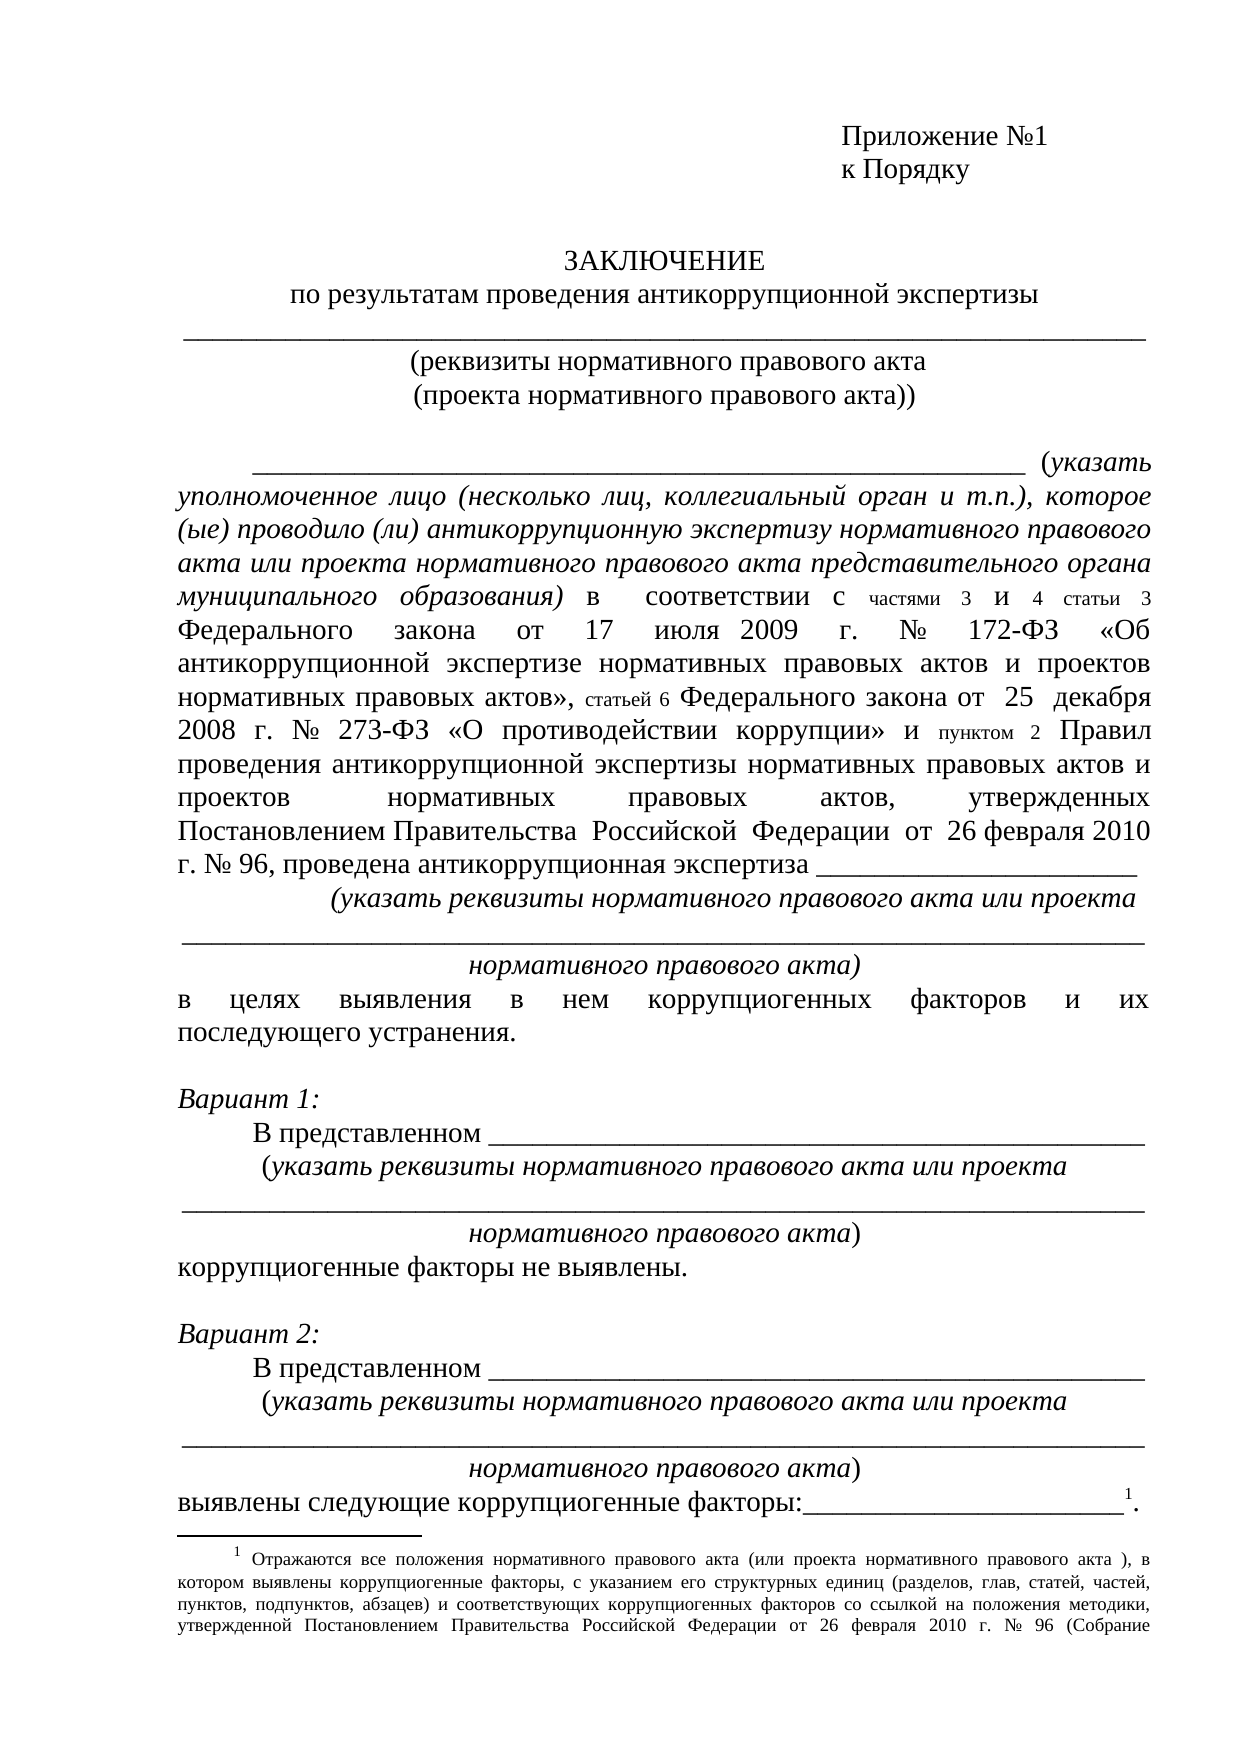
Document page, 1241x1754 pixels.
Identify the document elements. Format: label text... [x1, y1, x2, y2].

text ЗАКЛЮЧЕНИЕ [177, 243, 1152, 276]
text __________________________________________________________________ [177, 310, 1152, 343]
text (реквизиты нормативного правового акта [177, 343, 1152, 377]
text (проекта нормативного правового акта)) [177, 377, 1152, 411]
text (указать реквизиты нормативного правового акта или проекта [177, 880, 1152, 914]
text (указать реквизиты нормативного правового акта или проекта [177, 1383, 1152, 1417]
text к Порядку [841, 152, 1152, 185]
text Приложение №1 [841, 118, 1152, 152]
text по результатам проведения антикоррупционной экспертизы [177, 276, 1152, 310]
text В представленном _____________________________________________ [177, 1115, 1152, 1148]
text Вариант 1: [177, 1081, 1152, 1115]
text __________________________________________________________________нормативного правового акта) [177, 914, 1152, 981]
text __________________________________________________________________нормативного правового акта) [177, 1182, 1152, 1249]
text коррупциогенные факторы не выявлены. [177, 1249, 1152, 1283]
text В представленном _____________________________________________ [177, 1350, 1152, 1383]
text _____________________________________________________ (указать уполномоченное лицо (несколько лиц, коллегиальный орган и т.п.), которое (ые) проводило (ли) антикоррупционную экспертизу нормативного правового акта или проекта нормативного правового акта представительного органа муниципального образования) в соответствии с частями 3 и 4 статьи 3 Федерального закона от 17 июля 2009 г. № 172-ФЗ «Об антикоррупционной экспертизе нормативных правовых актов и проектов нормативных правовых актов», статьей 6 Федерального закона от 25 декабря 2008 г. № 273-ФЗ «О противодействии коррупции» и пунктом 2 Правил проведения антикоррупционной экспертизы нормативных правовых актов и проектов нормативных правовых актов, утвержденных Постановлением Правительства Российской Федерации от 26 февраля 2010 г. № 96, проведена антикоррупционная экспертиза ______________________ [177, 444, 1152, 880]
text (указать реквизиты нормативного правового акта или проекта [177, 1148, 1152, 1182]
text в целях выявления в нем коррупциогенных факторов и их последующего устранения. [177, 981, 1152, 1048]
text выявлены следующие коррупциогенные факторы:______________________. [177, 1484, 1152, 1517]
text Вариант 2: [177, 1316, 1152, 1350]
text __________________________________________________________________нормативного правового акта) [177, 1417, 1152, 1484]
